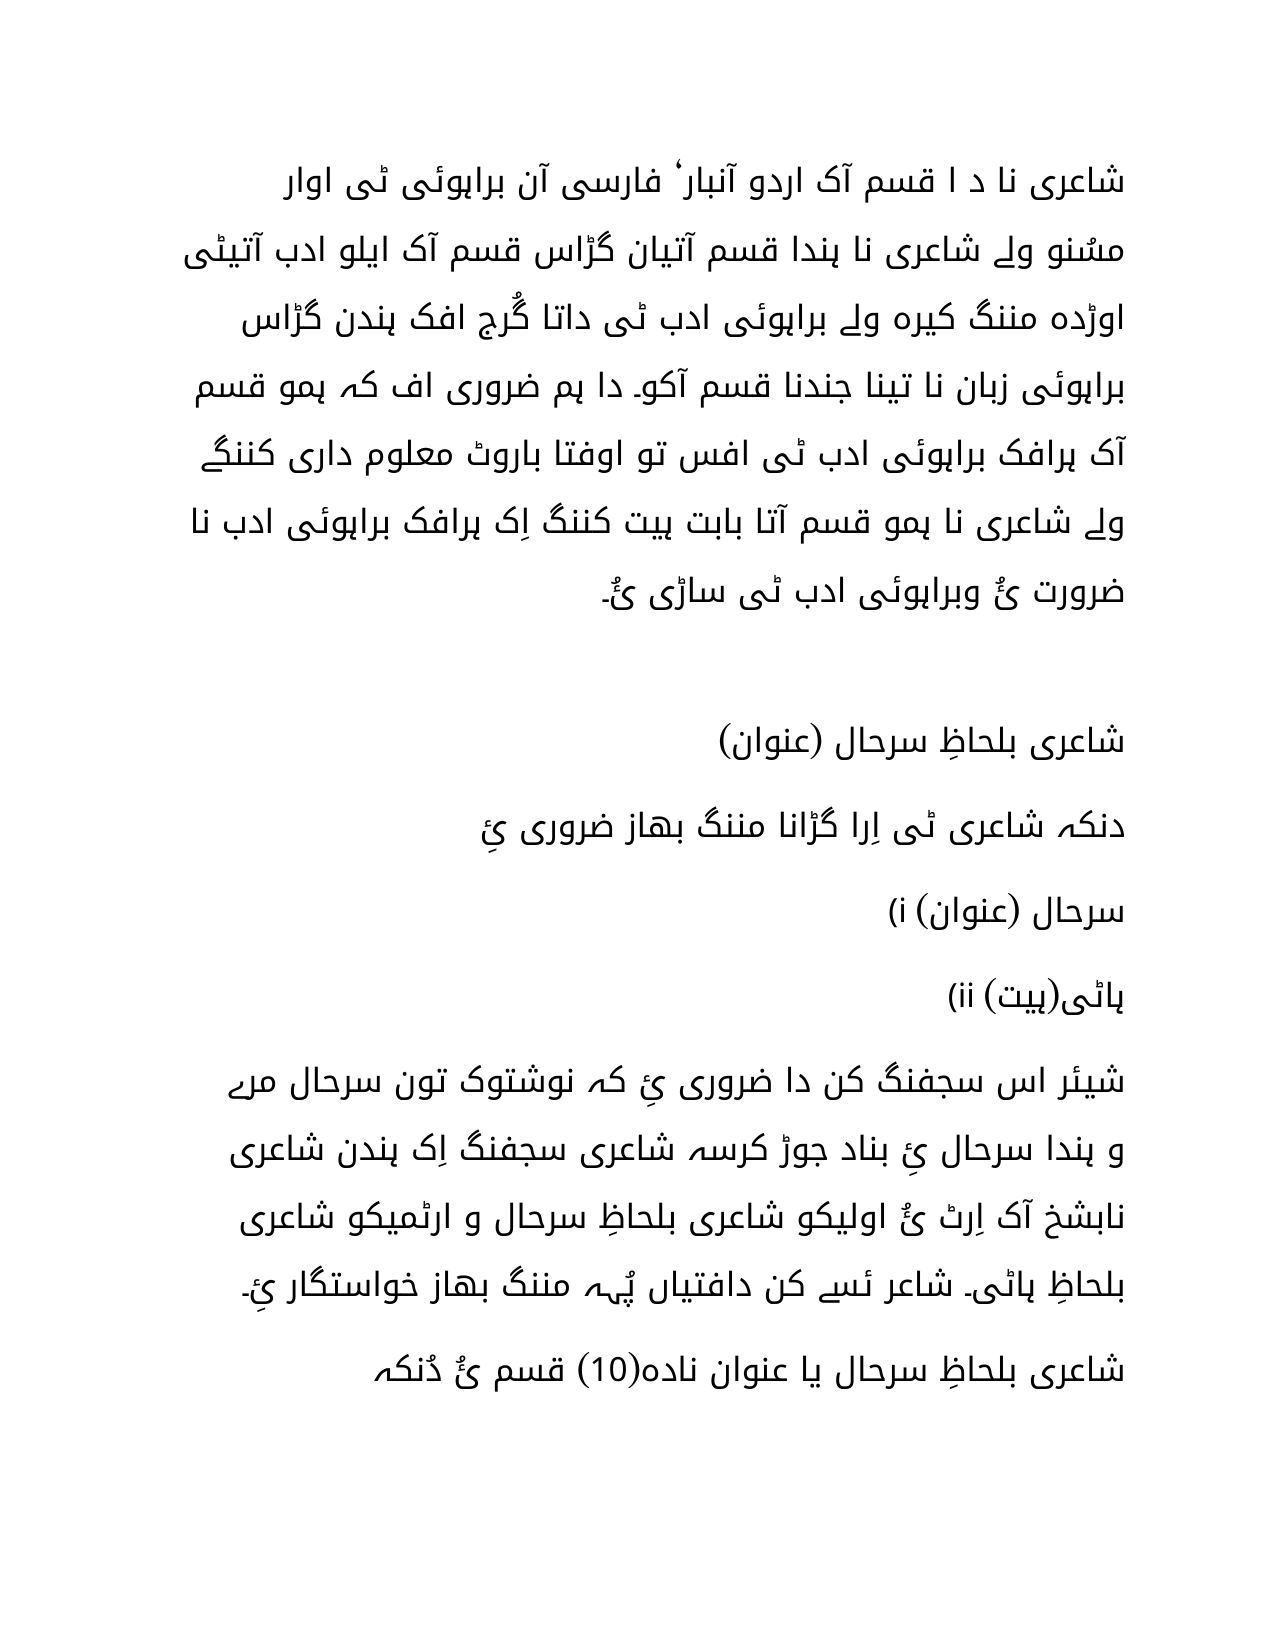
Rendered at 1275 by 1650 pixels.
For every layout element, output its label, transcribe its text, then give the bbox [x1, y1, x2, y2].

text شیئر اس سجفنگ کن دا ضروری ئِ کہ نوشتوک تون سرحال مرے و ہندا سرحال ئِ بناد جوڑ کرسہ شاعری سجفنگ اِک ہندن شاعری نابشخ آک اِرٹ ئُ اولیکو شاعری بلحاظِ سرحال و ارٹمیکو شاعری بلحاظِ ہاٹی۔ شاعر ئسے کن دافتیاں پُہہ مننگ بھاز خواستگار ئِ۔ [150, 1049, 1125, 1317]
text (i سرحال (عنوان) [150, 880, 1125, 943]
text شاعری نا د ا قسم آک اردو آنبار‘ فارسی آن براہوئی ٹی اوار مسُنو ولے شاعری نا ہندا قسم آتیان گڑاس قسم آک ایلو ادب آتیٹی اوڑدہ مننگ کیرہ ولے براہوئی ادب ٹی داتا گُرج افک ہندن گڑاس براہوئی زبان نا تینا جندنا قسم آکو۔ دا ہم ضروری اف کہ ہمو قسم آک ہرافک براہوئی ادب ٹی افس تو اوفتا باروٹ معلوم داری کننگے ولے شاعری نا ہمو قسم آتا بابت ہیت کننگ اِک ہرافک براہوئی ادب نا ضرورت ئُ وبراہوئی ادب ٹی ساڑی ئُ۔ [150, 150, 1125, 623]
text شاعری بلحاظِ سرحال (عنوان) [150, 710, 1125, 773]
text شاعری بلحاظِ سرحال یا عنوان نادہ(10) قسم ئُ دُنکہ [150, 1339, 1125, 1402]
text (ii ہاٹی(ہیت) [150, 964, 1125, 1028]
text دنکہ شاعری ٹی اِرا گڑانا مننگ بھاز ضروری ئِ [150, 795, 1125, 858]
